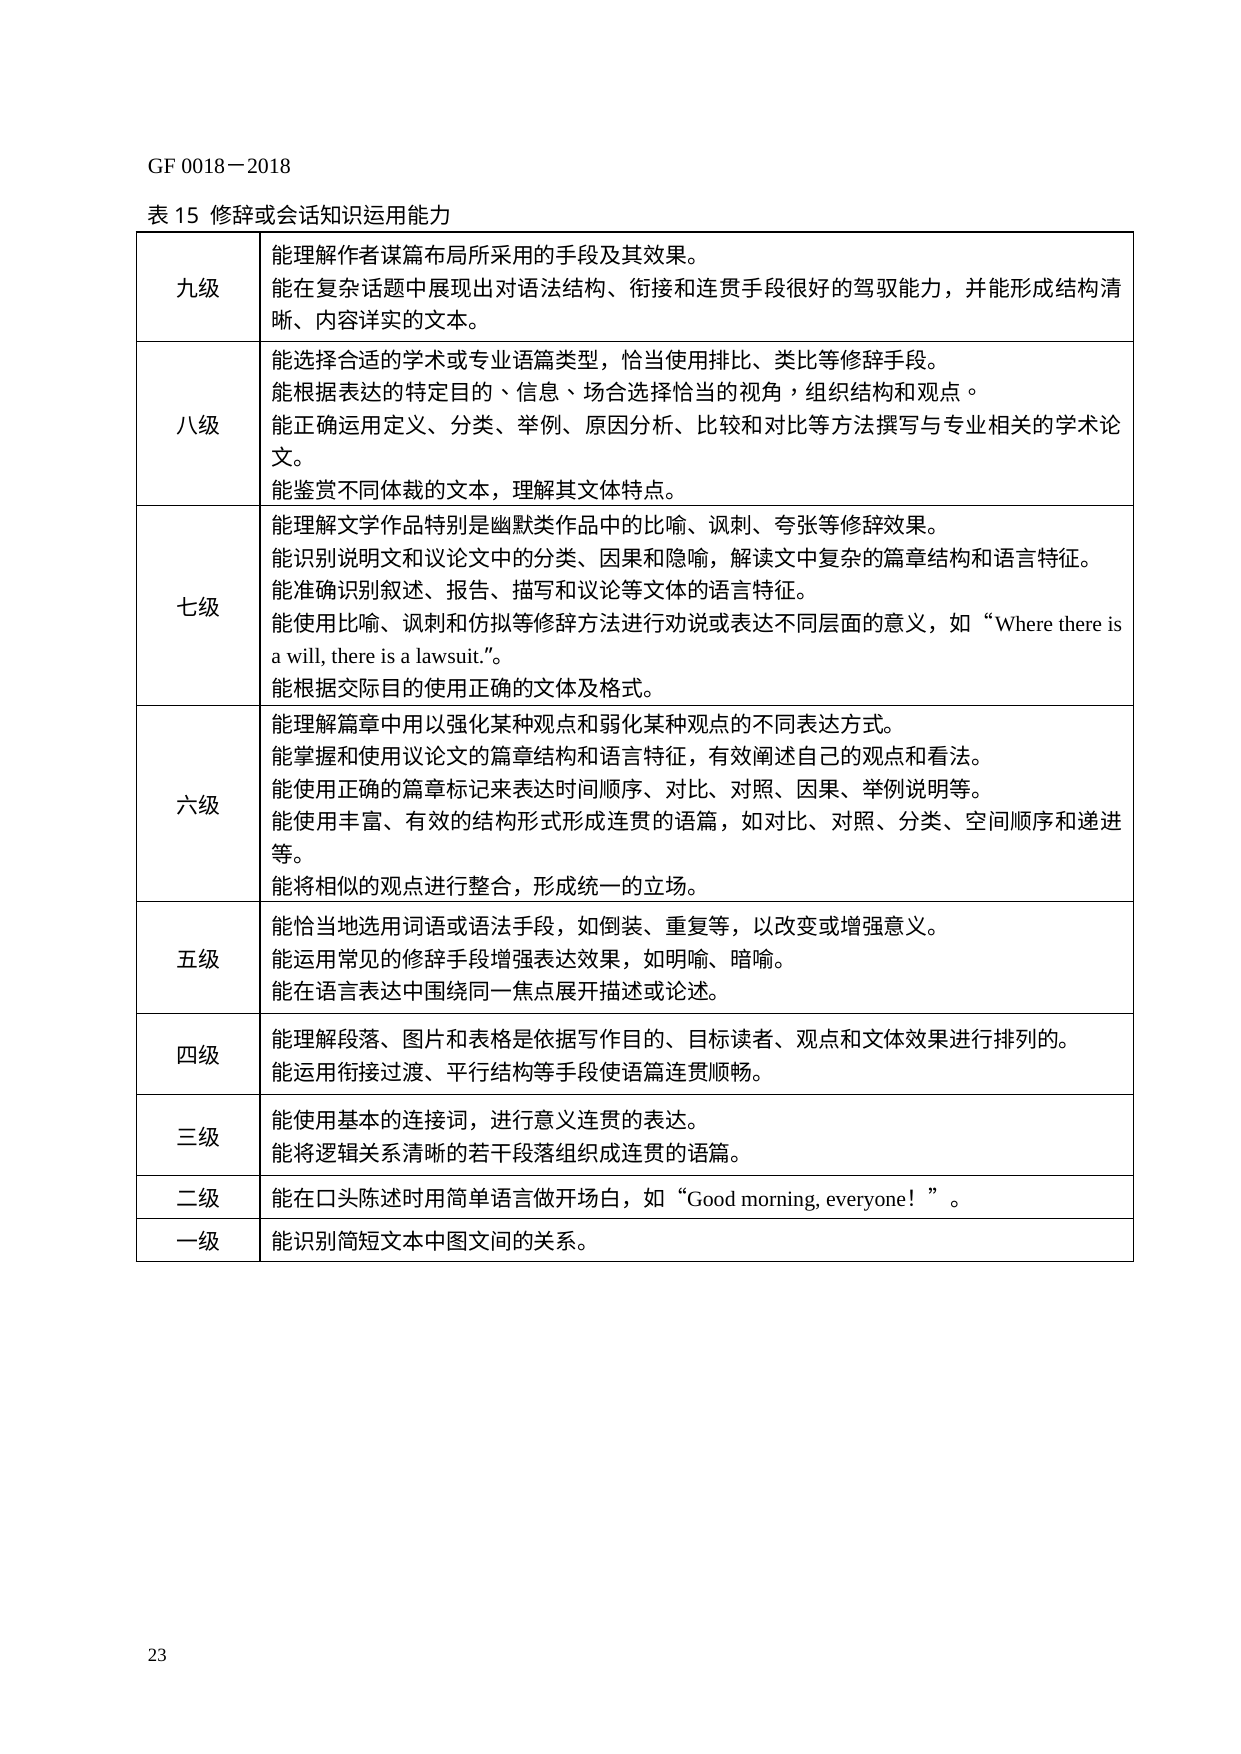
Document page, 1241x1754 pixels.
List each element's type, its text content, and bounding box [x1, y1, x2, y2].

table_cell 七级 [137, 506, 259, 705]
table_cell 五级 [137, 902, 259, 1013]
table_cell 能理解文学作品特别是幽默类作品中的比喻、讽刺、夸张等修辞效果。 能识别说明文和议论文中的分类、因果和隐喻，解读文中复杂的篇章结构和语言特征。 能准确识别叙述、报告、描写和议论等文体的语言特征。 能使用比喻、讽刺和仿拟等修辞方法进行劝说或表达不同层面的意义，如“Where there is a will, there is a lawsuit.”。 能根据交际目的使用正确的文体及格式。 [261, 506, 1133, 705]
table_cell 能在口头陈述时用简单语言做开场白，如“Good morning, everyone！”。 [261, 1176, 1133, 1218]
table_header 能理解作者谋篇布局所采用的手段及其效果。 能在复杂话题中展现出对语法结构、衔接和连贯手段很好的驾驭能力，并能形成结构清晰、内容详实的文本。 [261, 233, 1133, 341]
table_cell 四级 [137, 1014, 259, 1094]
table_cell 一级 [137, 1219, 259, 1261]
table_cell 能识别简短文本中图文间的关系。 [261, 1219, 1133, 1261]
subtitle 表15 修辞或会话知识运用能力 [148, 199, 1122, 231]
table_cell 二级 [137, 1176, 259, 1218]
table_cell 能理解篇章中用以强化某种观点和弱化某种观点的不同表达方式。 能掌握和使用议论文的篇章结构和语言特征，有效阐述自己的观点和看法。 能使用正确的篇章标记来表达时间顺序、对比、对照、因果、举例说明等。 能使用丰富、有效的结构形式形成连贯的语篇，如对比、对照、分类、空间顺序和递进等。 能将相似的观点进行整合，形成统一的立场。 [261, 706, 1133, 901]
table_cell 能选择合适的学术或专业语篇类型，恰当使用排比、类比等修辞手段。 能根据表达的特定目的、信息、场合选择恰当的视角，组织结构和观点。 能正确运用定义、分类、举例、原因分析、比较和对比等方法撰写与专业相关的学术论文。 能鉴赏不同体裁的文本，理解其文体特点。 [261, 342, 1133, 505]
table_cell 八级 [137, 342, 259, 505]
table_cell 能使用基本的连接词，进行意义连贯的表达。 能将逻辑关系清晰的若干段落组织成连贯的语篇。 [261, 1095, 1133, 1175]
table_cell 六级 [137, 706, 259, 901]
table_cell 三级 [137, 1095, 259, 1175]
table_header 九级 [137, 233, 259, 341]
table_cell 能理解段落、图片和表格是依据写作目的、目标读者、观点和文体效果进行排列的。 能运用衔接过渡、平行结构等手段使语篇连贯顺畅。 [261, 1014, 1133, 1094]
table_cell 能恰当地选用词语或语法手段，如倒装、重复等，以改变或增强意义。 能运用常见的修辞手段增强表达效果，如明喻、暗喻。 能在语言表达中围绕同一焦点展开描述或论述。 [261, 902, 1133, 1013]
